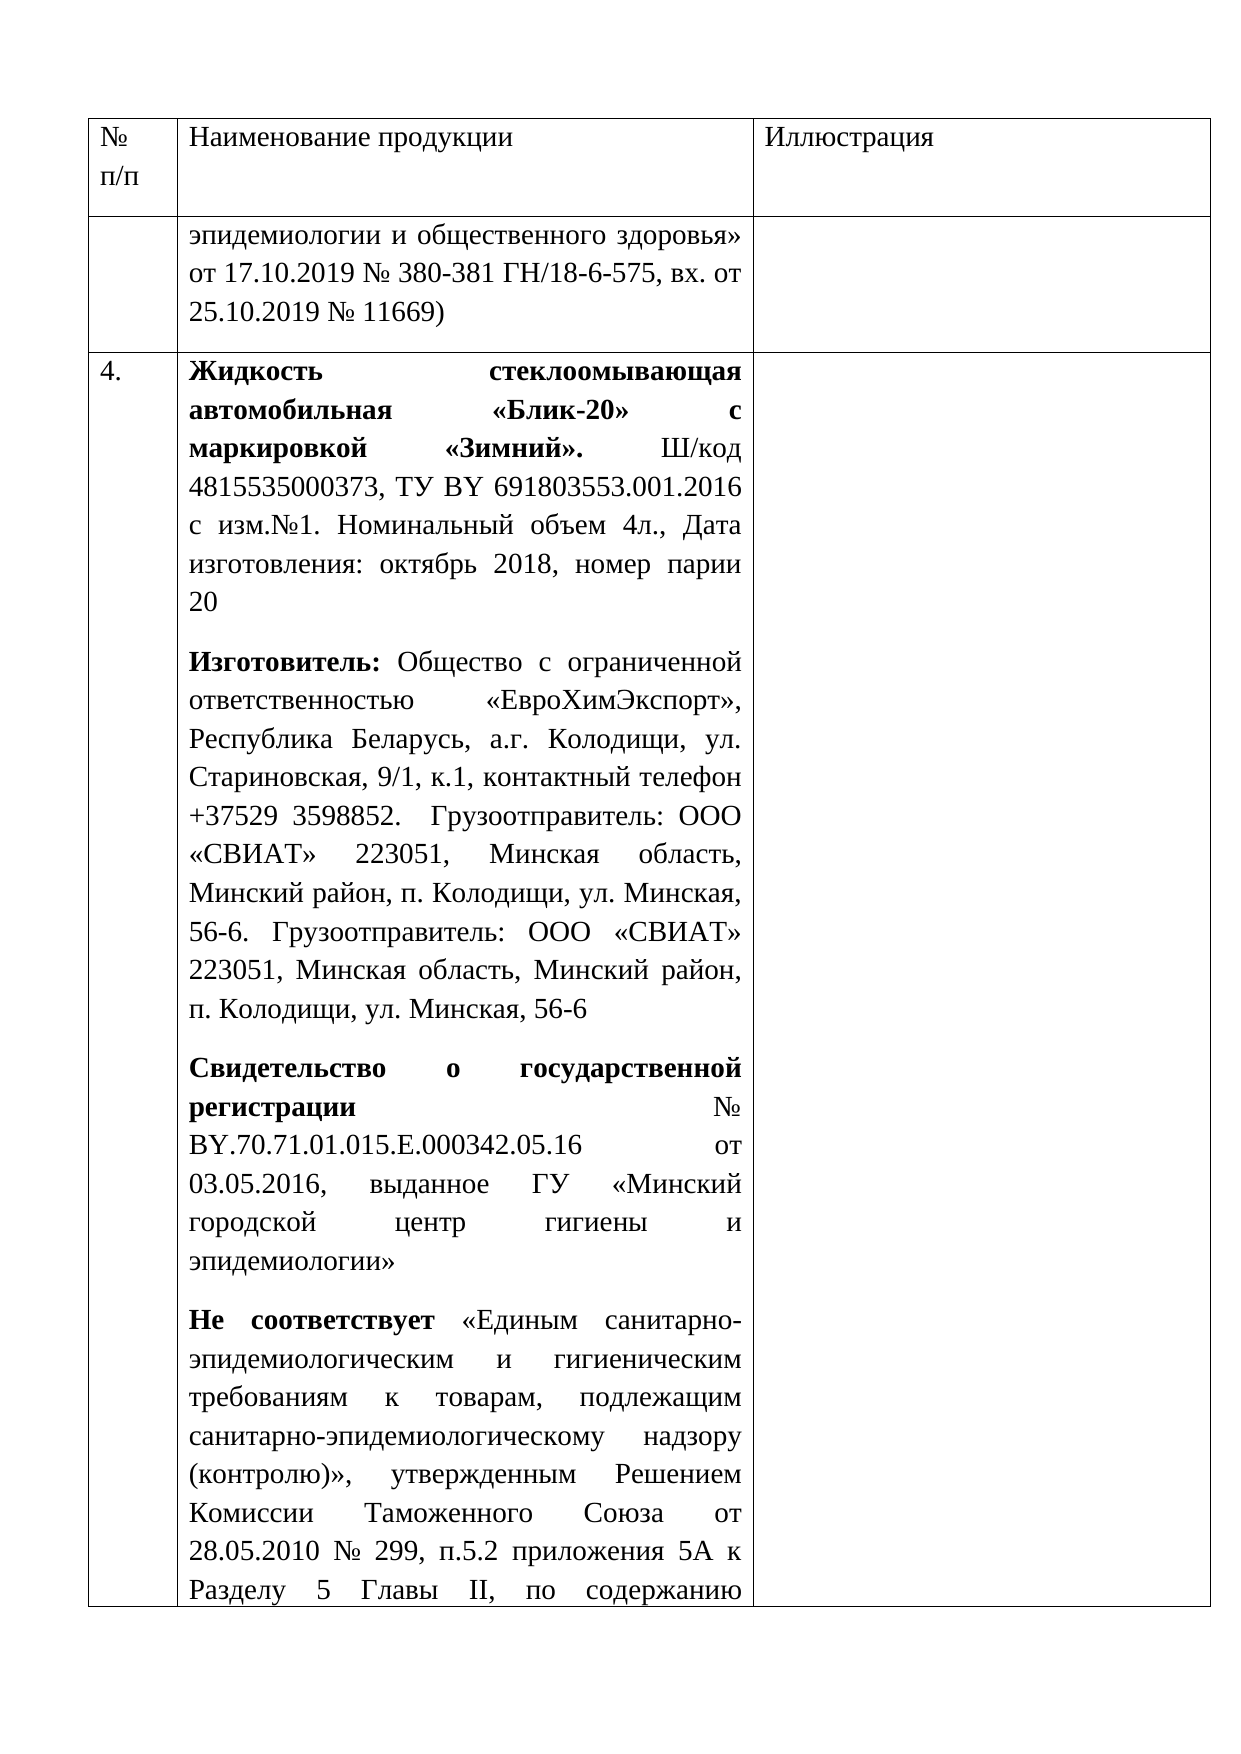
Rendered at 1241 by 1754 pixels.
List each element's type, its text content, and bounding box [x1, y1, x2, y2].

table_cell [178, 353, 753, 1606]
table_cell 3. [89, 217, 177, 352]
table_header Иллюстрация [754, 119, 1210, 216]
table_cell 4. [89, 353, 177, 1606]
table_cell [754, 217, 1210, 352]
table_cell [178, 217, 753, 352]
table_cell [754, 353, 1210, 1606]
table_header Наименование продукции [178, 119, 753, 216]
table_header № п/п [89, 119, 177, 216]
